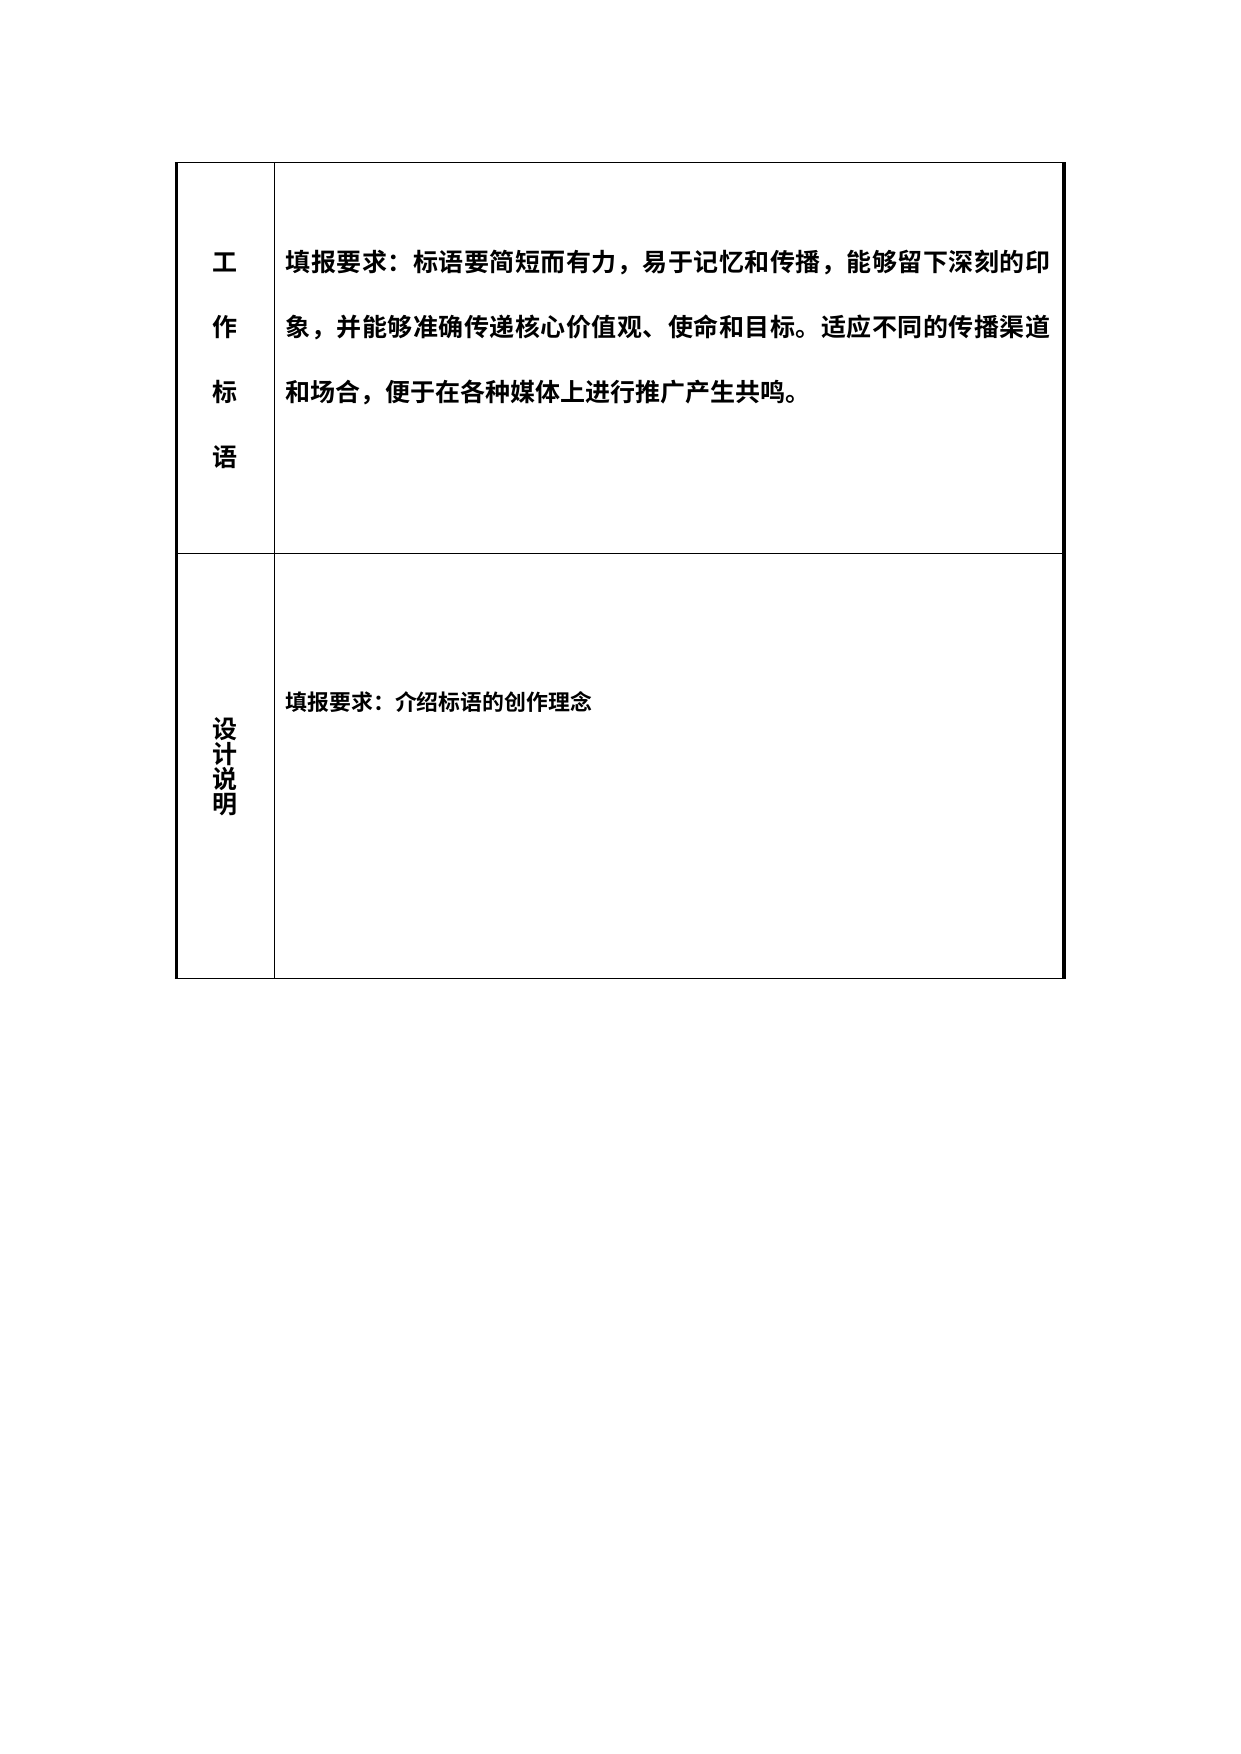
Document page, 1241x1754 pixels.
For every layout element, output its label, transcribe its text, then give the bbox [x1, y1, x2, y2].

table_cell 设计说明 [178, 554, 274, 978]
table_cell 工 作 标 语 [178, 163, 274, 553]
table_cell 填报要求：介绍标语的创作理念 [275, 554, 1062, 978]
table_cell 填报要求：标语要简短而有力，易于记忆和传播，能够留下深刻的印象，并能够准确传递核心价值观、使命和目标。适应不同的传播渠道和场合，便于在各种媒体上进行推广产生共鸣。 [275, 163, 1062, 553]
